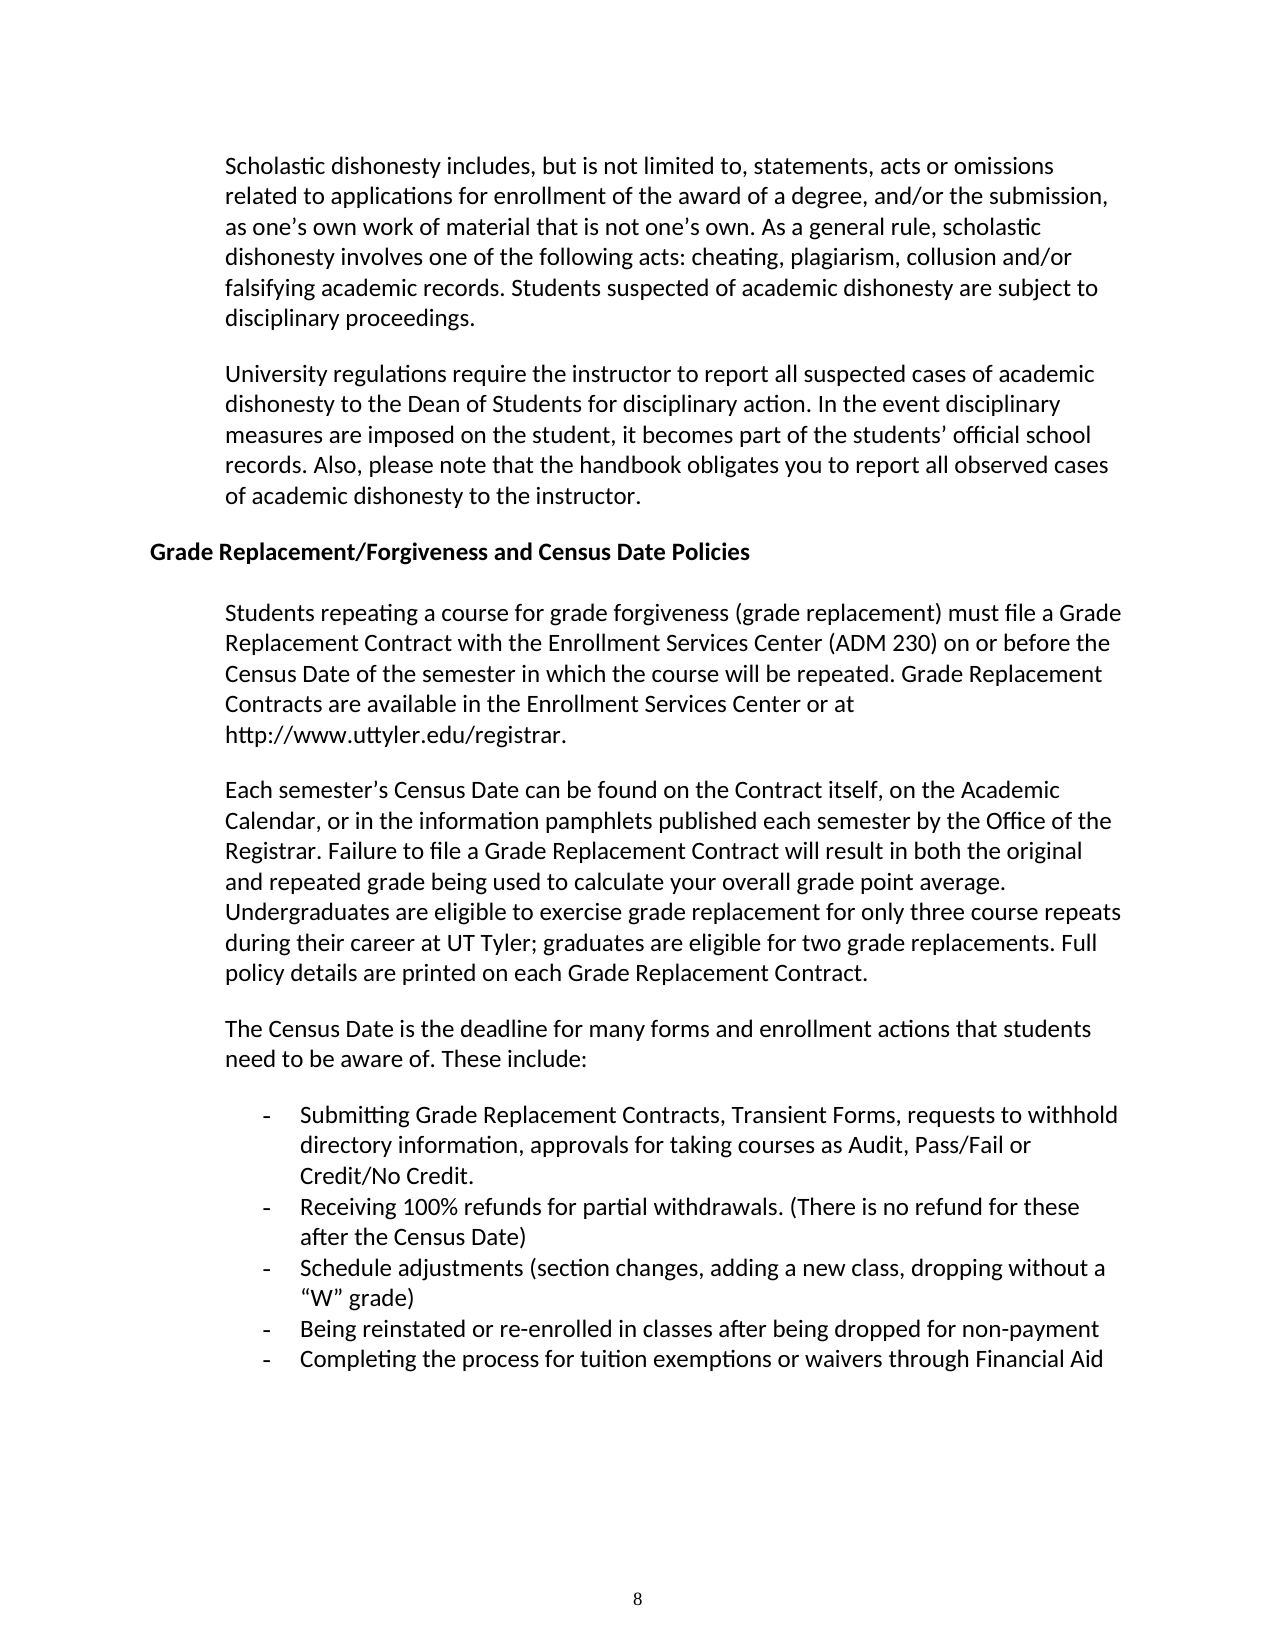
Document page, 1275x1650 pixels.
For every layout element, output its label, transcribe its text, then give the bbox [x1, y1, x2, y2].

text Students repeating a course for grade forgiveness (grade replacement) must file a Grade Replacement Contract with the Enrollment Services Center (ADM 230) on or before the Census Date of the semester in which the course will be repeated. Grade Replacement Contracts are available in the Enrollment Services Center or at http://www.uttyler.edu/registrar. [225, 597, 1125, 749]
text Scholastic dishonesty includes, but is not limited to, statements, acts or omissions related to applications for enrollment of the award of a degree, and/or the submission, as one’s own work of material that is not one’s own. As a general rule, scholastic dishonesty involves one of the following acts: cheating, plagiarism, collusion and/or falsifying academic records. Students suspected of academic dishonesty are subject to disciplinary proceedings. [225, 150, 1125, 333]
list Completing the process for tuition exemptions or waivers through Financial Aid [262, 1343, 1125, 1374]
text Grade Replacement/Forgiveness and Census Date Policies [150, 536, 1125, 566]
list Submitting Grade Replacement Contracts, Transient Forms, requests to withhold directory information, approvals for taking courses as Audit, Pass/Fail or Credit/No Credit. [262, 1099, 1125, 1191]
text Each semester’s Census Date can be found on the Contract itself, on the Academic Calendar, or in the information pamphlets published each semester by the Office of the Registrar. Failure to file a Grade Replacement Contract will result in both the original and repeated grade being used to calculate your overall grade point average. Undergraduates are eligible to exercise grade replacement for only three course repeats during their career at UT Tyler; graduates are eligible for two grade replacements. Full policy details are printed on each Grade Replacement Contract. [225, 774, 1125, 988]
list Receiving 100% refunds for partial withdrawals. (There is no refund for these after the Census Date) [262, 1191, 1125, 1252]
text University regulations require the instructor to report all suspected cases of academic dishonesty to the Dean of Students for disciplinary action. In the event disciplinary measures are imposed on the student, it becomes part of the students’ official school records. Also, please note that the handbook obligates you to report all observed cases of academic dishonesty to the instructor. [225, 358, 1125, 511]
text The Census Date is the deadline for many forms and enrollment actions that students need to be aware of. These include: [225, 1013, 1125, 1074]
list Schedule adjustments (section changes, adding a new class, dropping without a “W” grade) [262, 1252, 1125, 1313]
list Being reinstated or re-enrolled in classes after being dropped for non-payment [262, 1313, 1125, 1343]
